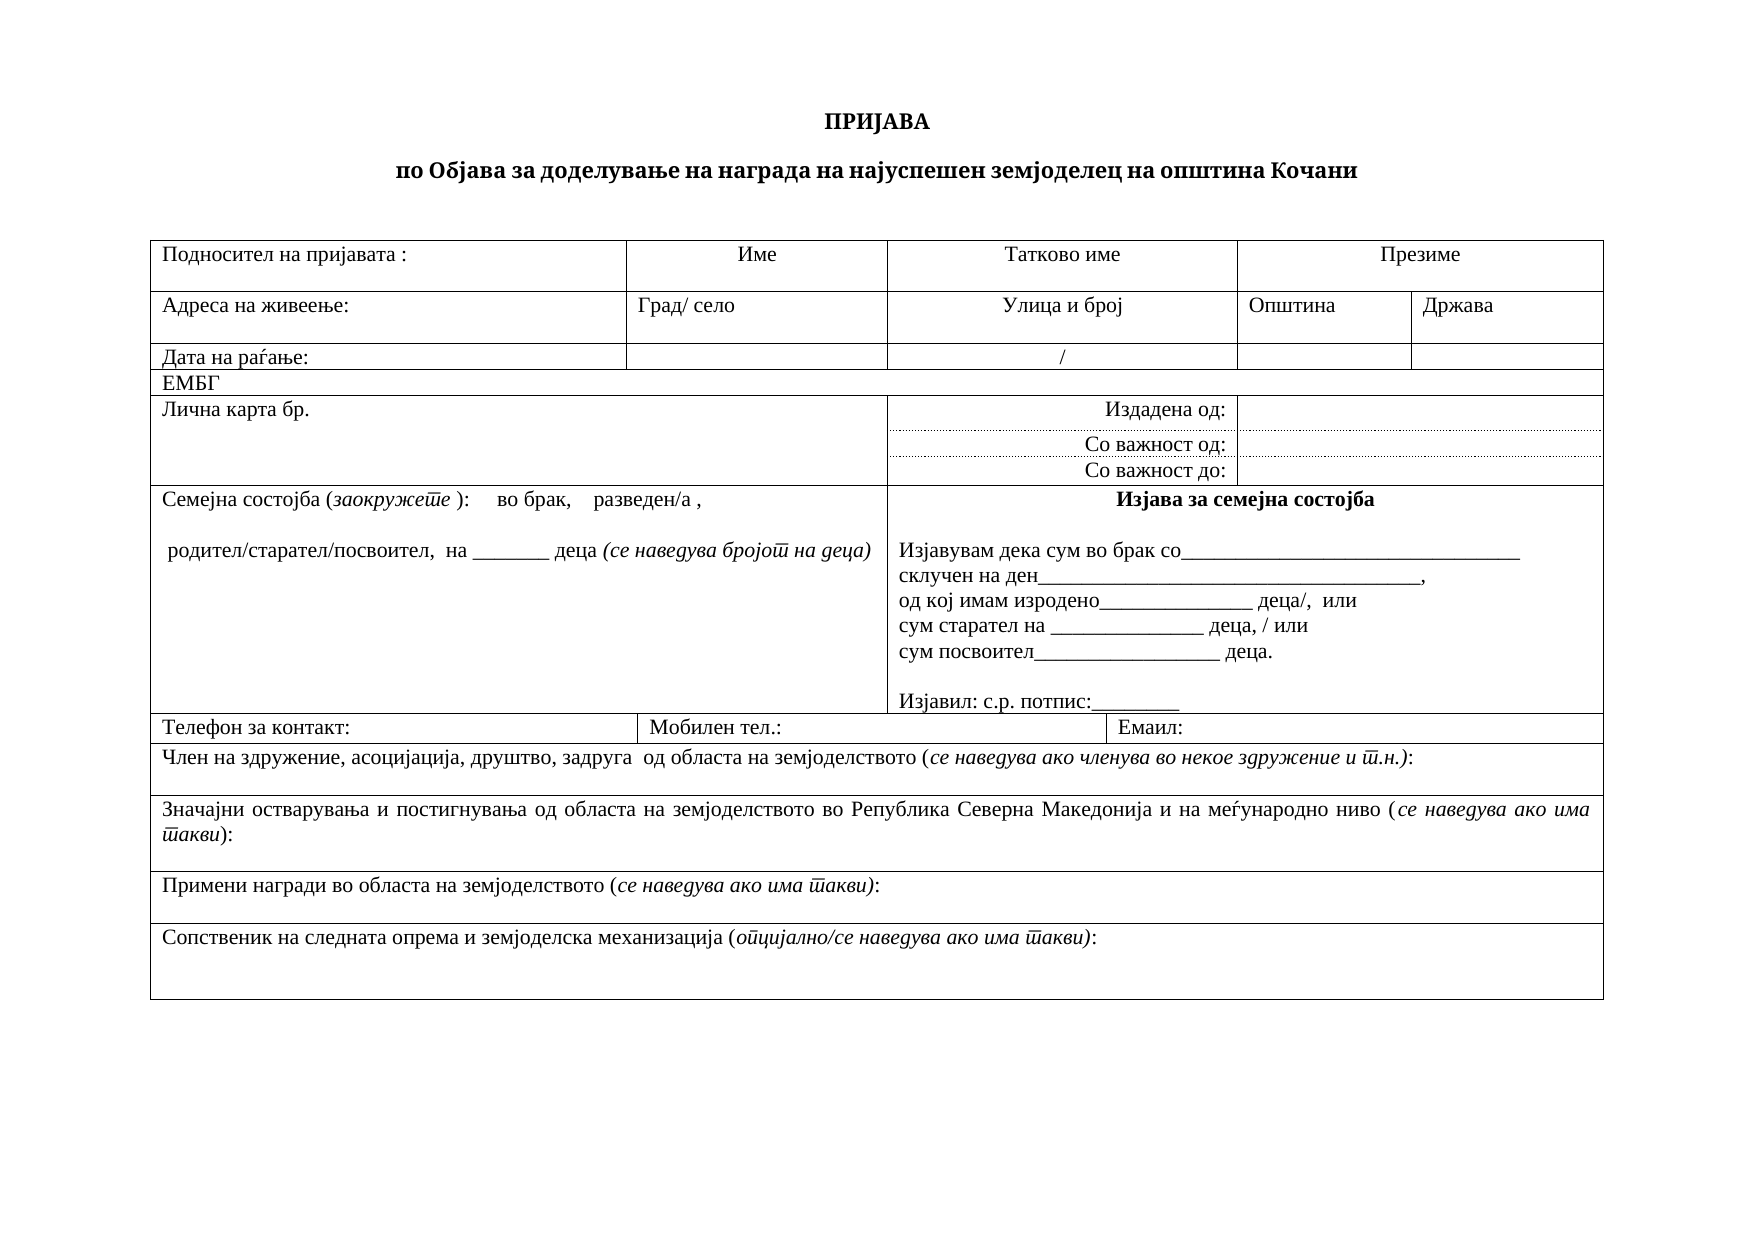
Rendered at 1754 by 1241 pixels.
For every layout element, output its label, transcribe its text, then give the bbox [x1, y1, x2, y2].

table_cell Со важност до: [888, 456, 1237, 485]
table_cell Телефон за контакт: [151, 714, 637, 743]
table_cell Дата на раѓање: [151, 344, 626, 369]
table_cell Град/ село [627, 292, 887, 343]
table_cell [1238, 396, 1603, 429]
table_cell [627, 344, 887, 369]
table_cell Значајни остварувања и постигнувања од областа на земјоделството во Република Северна Македонија и на меѓународно ниво (се наведува ако има такви): [151, 796, 1603, 871]
table_header Презиме [1238, 241, 1603, 291]
table_cell Општина [1238, 292, 1411, 343]
table_cell Адреса на живеење: [151, 292, 626, 343]
table_cell Улица и број [888, 292, 1237, 343]
table_header Подносител на пријавата : [151, 241, 626, 291]
table_cell ЕМБГ [151, 370, 1603, 395]
table_cell Мобилен тел.: [638, 714, 1106, 743]
table_header Име [627, 241, 887, 291]
table_cell Држава [1412, 292, 1603, 343]
table_cell [1412, 344, 1603, 369]
table_cell Издадена од: [888, 396, 1237, 429]
table_cell [1238, 430, 1603, 456]
table_cell Со важност од: [888, 430, 1237, 456]
table_cell Примени награди во областа на земјоделството (се наведува ако има такви): [151, 872, 1603, 923]
table_cell Изјава за семејна состојба Изјавувам дека сум во брак со_______________________________ склучен на ден___________________________________, од кој имам изродено______________ деца/, или сум старател на ______________ деца, / или сум посвоител_________________ деца. Изјавил: с.р. потпис:________ [888, 486, 1603, 713]
table_cell Лична карта бр. [151, 396, 887, 485]
text по Објава за доделување на награда на најуспешен земјоделец на општина Кочани [150, 159, 1604, 184]
table_cell [1238, 456, 1603, 485]
table_cell Семејна состојба (заокружете ): во брак, разведен/а , родител/старател/посвоител, на _______ деца (се наведува бројот на деца) [151, 486, 887, 713]
table_cell / [888, 344, 1237, 369]
text ПРИЈАВА [150, 109, 1604, 135]
table_cell [1238, 344, 1411, 369]
table_header Татково име [888, 241, 1237, 291]
table_cell Член на здружение, асоцијација, друштво, задруга од областа на земјоделството (се наведува ако членува во некое здружение и т.н.): [151, 744, 1603, 794]
table_cell Емаил: [1107, 714, 1603, 743]
table_cell Сопственик на следната опрема и земјоделска механизација (опцијално/се наведува ако има такви): [151, 924, 1603, 999]
